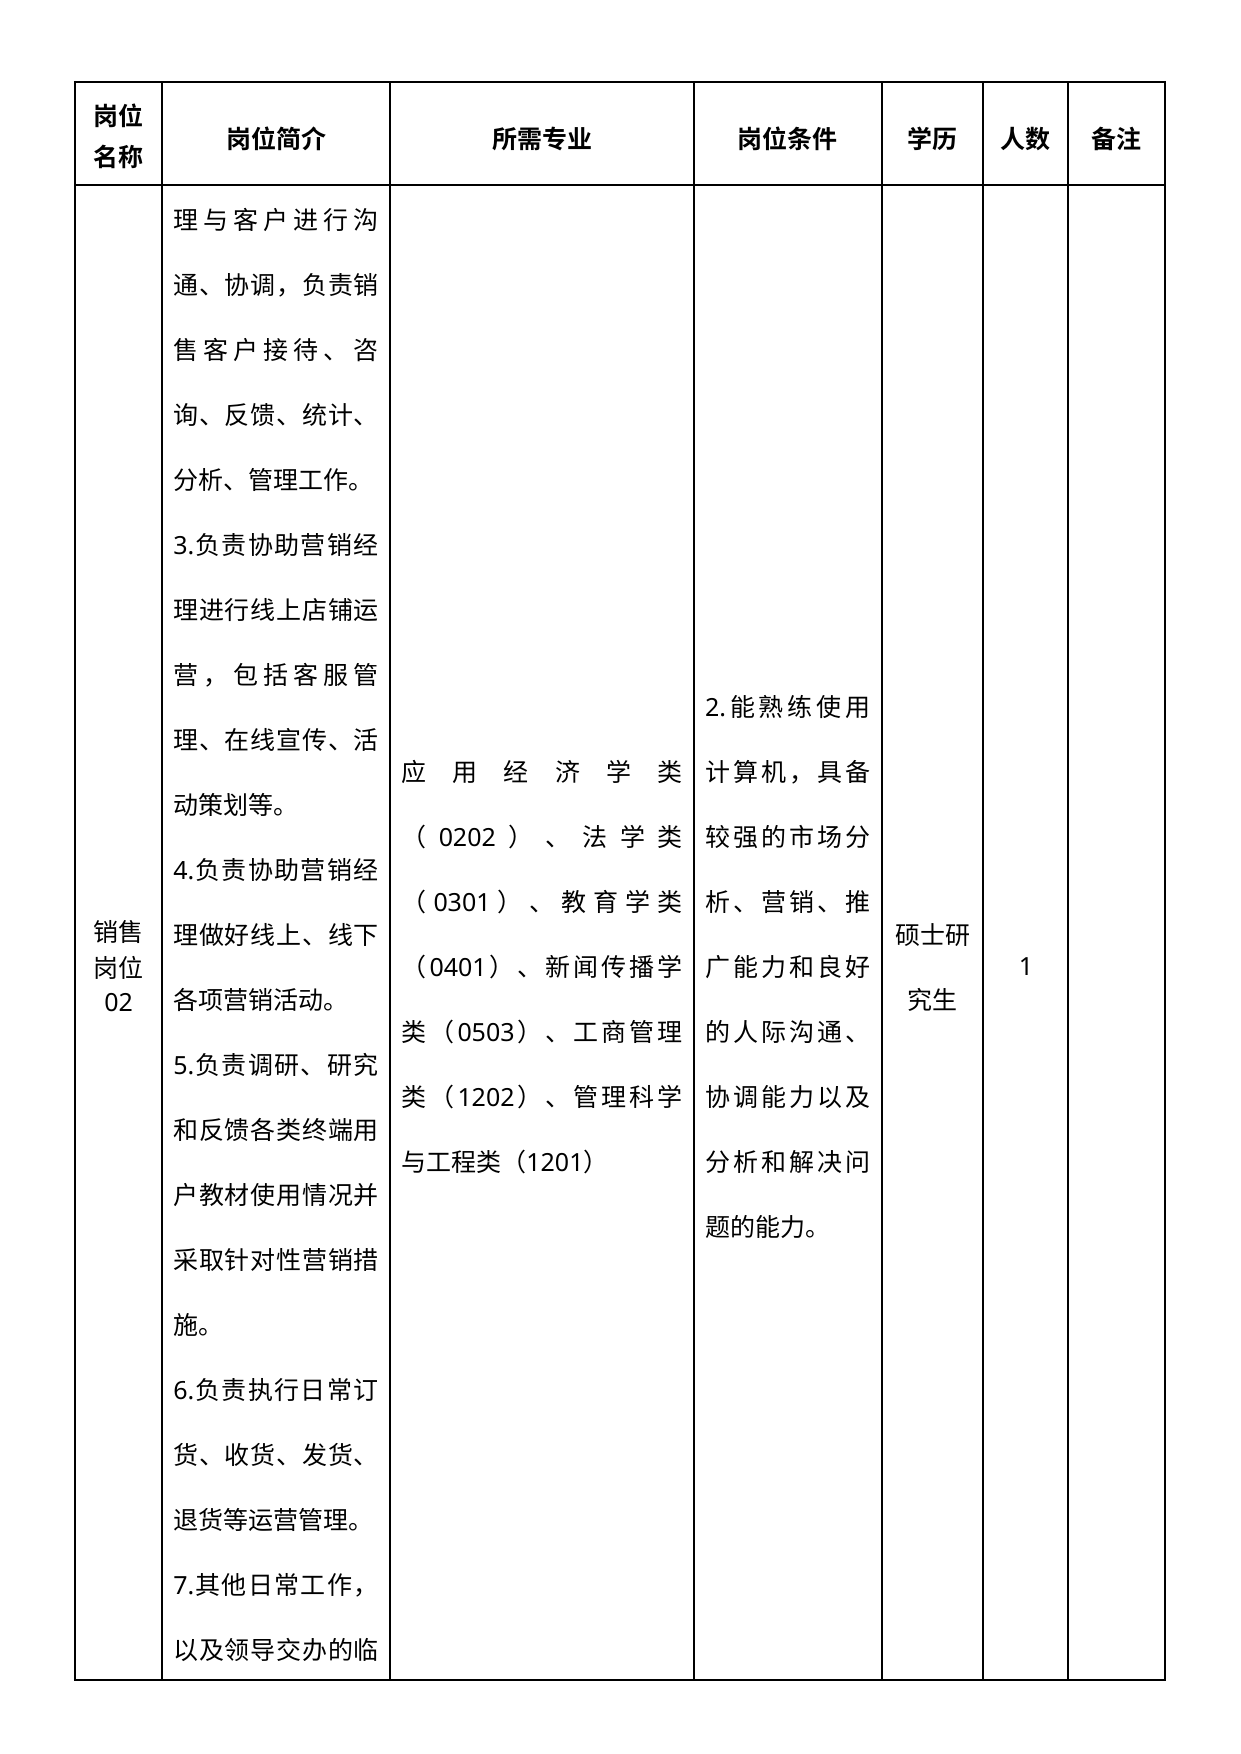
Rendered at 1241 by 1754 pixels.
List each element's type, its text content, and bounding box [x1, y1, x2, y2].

table_cell [1069, 186, 1164, 1679]
table_header 人数 [984, 83, 1067, 184]
table_header 学历 [883, 83, 982, 184]
table_cell 硕士研究生 [883, 186, 982, 1679]
table_cell 1.负责协助营销经理策划各产品线层面营销计划、制作宣传文案、图片、视频等。 2.负责协助营销经理与客户进行沟通、协调，负责销售客户接待、咨询、反馈、统计、分析、管理工作。 3.负责协助营销经理进行线上店铺运营，包括客服管理、在线宣传、活动策划等。 4.负责协助营销经理做好线上、线下各项营销活动。 5.负责调研、研究和反馈各类终端用户教材使用情况并采取针对性营销措施。 6.负责执行日常订货、收货、发货、退货等运营管理。 7.其他日常工作，以及领导交办的临时性工作。 [163, 186, 389, 1679]
table_cell 1 [984, 186, 1067, 1679]
table_header 岗位条件 [695, 83, 881, 184]
table_header 岗位简介 [163, 83, 389, 184]
table_header 岗位名称 [76, 83, 161, 184]
table_cell 销售岗位02 [76, 186, 161, 1679]
table_header 备注 [1069, 83, 1164, 184]
table_header 所需专业 [391, 83, 693, 184]
table_cell 1.性格开朗，诚实守信，工作认真负责，具备良好的团队精神和合作意识。 2.能熟练使用计算机，具备较强的市场分析、营销、推广能力和良好的人际沟通、协调能力以及分析和解决问题的能力。 [695, 186, 881, 1679]
table_cell 应用经济学类（0202）、法学类（0301）、教育学类（0401）、新闻传播学类（0503）、工商管理类（1202）、管理科学与工程类（1201） [391, 186, 693, 1679]
